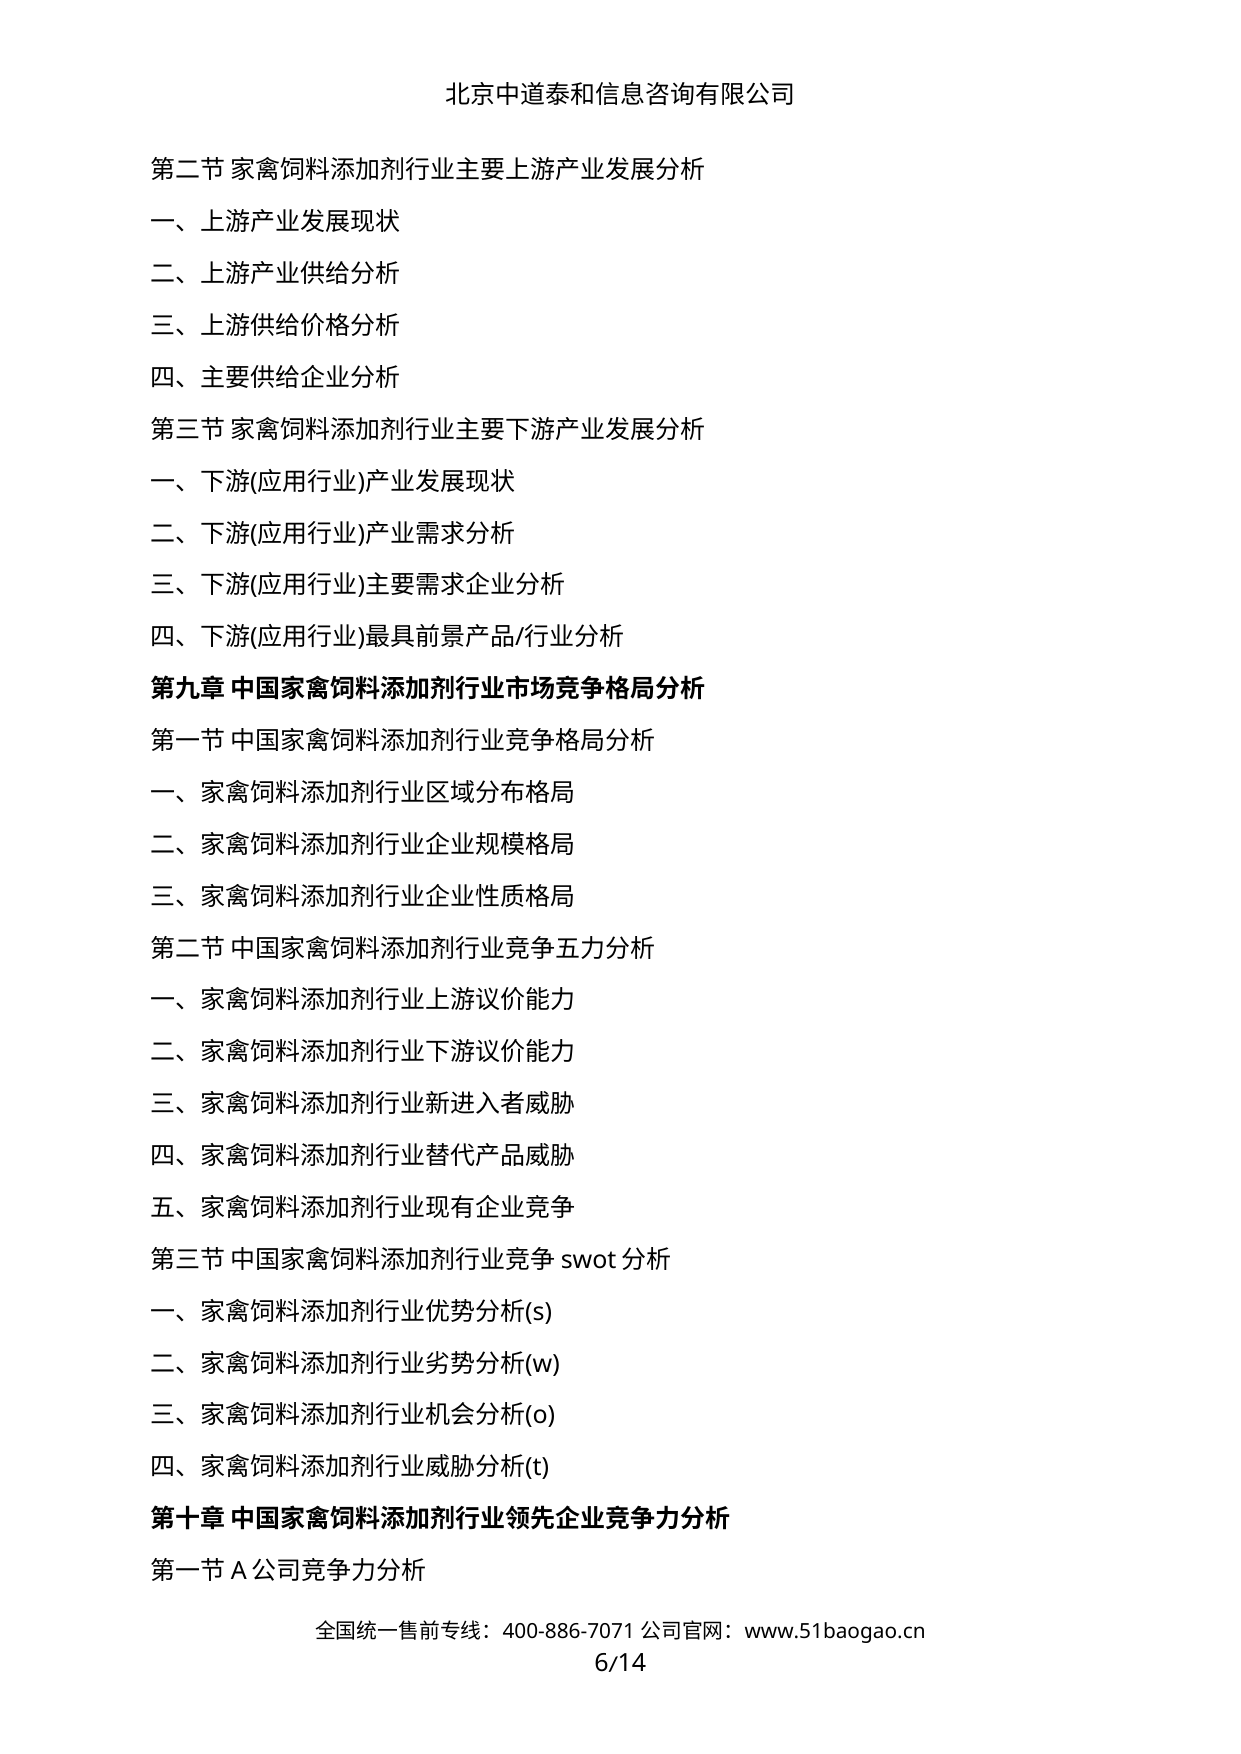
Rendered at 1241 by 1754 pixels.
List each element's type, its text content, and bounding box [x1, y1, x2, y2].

text 第二节 家禽饲料添加剂行业主要上游产业发展分析 [150, 150, 1090, 186]
text 四、下游(应用行业)最具前景产品/行业分析 [150, 617, 1090, 653]
text 五、家禽饲料添加剂行业现有企业竞争 [150, 1187, 1090, 1224]
text 四、家禽饲料添加剂行业威胁分析(t) [150, 1447, 1090, 1483]
text 第九章 中国家禽饲料添加剂行业市场竞争格局分析 [150, 669, 1090, 705]
text 一、家禽饲料添加剂行业上游议价能力 [150, 980, 1090, 1016]
text 一、家禽饲料添加剂行业优势分析(s) [150, 1291, 1090, 1327]
text 二、上游产业供给分析 [150, 254, 1090, 290]
text 三、家禽饲料添加剂行业企业性质格局 [150, 876, 1090, 912]
text 第一节 A公司竞争力分析 [150, 1551, 1090, 1587]
text 二、下游(应用行业)产业需求分析 [150, 513, 1090, 549]
text 第三节 家禽饲料添加剂行业主要下游产业发展分析 [150, 409, 1090, 446]
text 第一节 中国家禽饲料添加剂行业竞争格局分析 [150, 721, 1090, 757]
text 第三节 中国家禽饲料添加剂行业竞争swot分析 [150, 1239, 1090, 1276]
text 四、家禽饲料添加剂行业替代产品威胁 [150, 1136, 1090, 1172]
text 第十章 中国家禽饲料添加剂行业领先企业竞争力分析 [150, 1499, 1090, 1535]
text 三、上游供给价格分析 [150, 306, 1090, 342]
text 二、家禽饲料添加剂行业劣势分析(w) [150, 1343, 1090, 1379]
text 四、主要供给企业分析 [150, 357, 1090, 394]
text 一、下游(应用行业)产业发展现状 [150, 461, 1090, 497]
text 二、家禽饲料添加剂行业下游议价能力 [150, 1032, 1090, 1068]
text 二、家禽饲料添加剂行业企业规模格局 [150, 824, 1090, 861]
text 一、上游产业发展现状 [150, 202, 1090, 238]
text 第二节 中国家禽饲料添加剂行业竞争五力分析 [150, 928, 1090, 964]
text 三、下游(应用行业)主要需求企业分析 [150, 565, 1090, 601]
text 一、家禽饲料添加剂行业区域分布格局 [150, 772, 1090, 809]
text 三、家禽饲料添加剂行业新进入者威胁 [150, 1084, 1090, 1120]
text 三、家禽饲料添加剂行业机会分析(o) [150, 1395, 1090, 1431]
